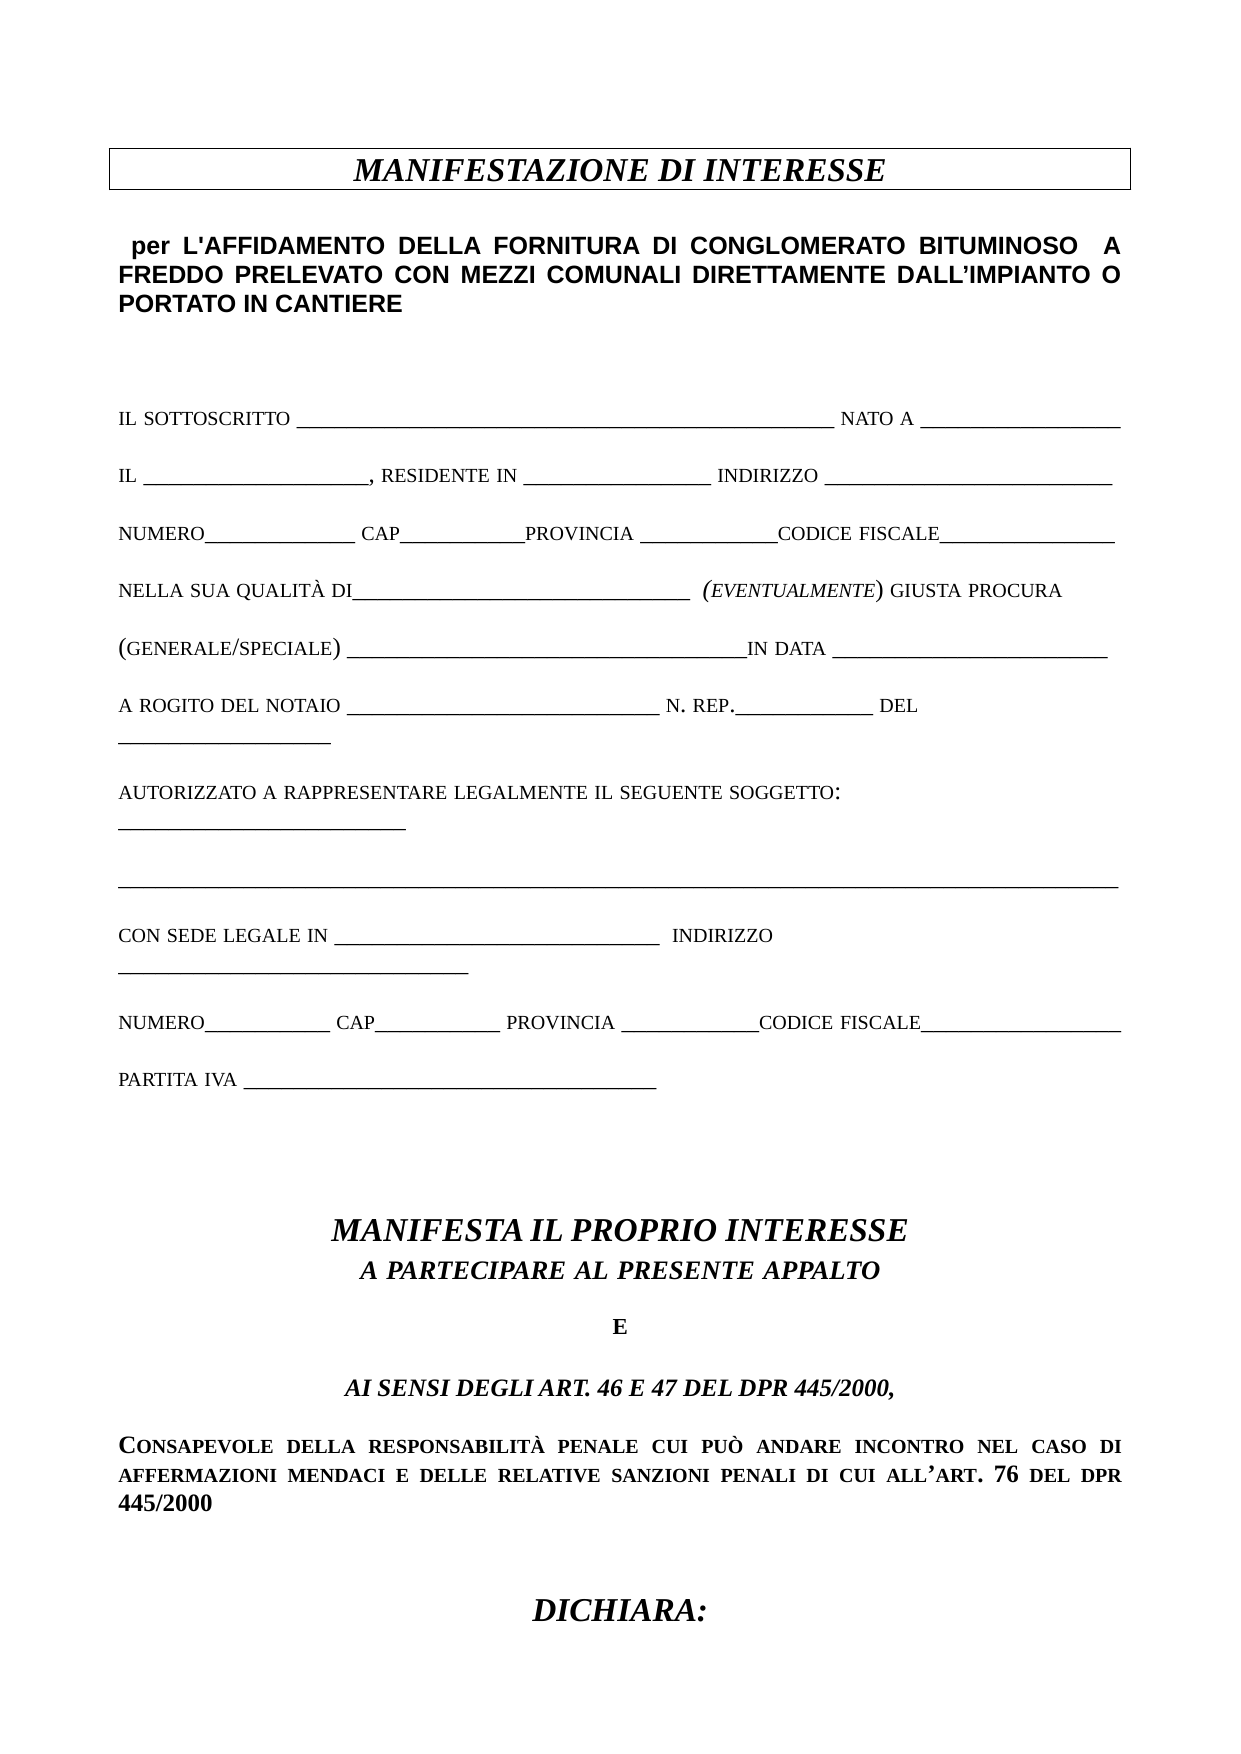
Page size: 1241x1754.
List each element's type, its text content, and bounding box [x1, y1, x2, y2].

text per L'AFFIDAMENTO DELLA FORNITURA DI CONGLOMERATO BITUMINOSO A FREDDO PRELEVATO CON MEZZI COMUNALI DIRETTAMENTE DALL’IMPIANTO O PORTATO IN CANTIERE [118, 231, 1122, 317]
text AI SENSI DEGLI ART. 46 E 47 DEL DPR 445/2000, [118, 1373, 1122, 1402]
text numero____________ cap__________provincia ___________codice fiscale______________ [118, 517, 1122, 546]
text MANIFESTA IL PROPRIO INTERESSE [118, 1210, 1122, 1248]
text a partecipare al presente appalto [118, 1248, 1122, 1287]
text MANIFESTAZIONE DI INTERESSE [110, 149, 1130, 189]
text numero__________ cap__________ provincia ___________codice fiscale________________ [118, 1006, 1122, 1034]
text ________________________________________________________________________________ [118, 862, 1122, 891]
text partita iva _________________________________ [118, 1063, 1122, 1092]
text con sede legale in __________________________ indirizzo ____________________________ [118, 919, 1122, 977]
text il __________________, residente in _______________ indirizzo _______________________ [118, 459, 1122, 488]
text Consapevole della responsabilità penale cui può andare incontro nel caso di affermazioni mendaci e delle relative sanzioni penali di cui all’art. 76 del dpr 445/2000 [118, 1430, 1122, 1517]
text (generale/speciale) ________________________________in data ______________________ [118, 632, 1122, 661]
text il sottoscritto ___________________________________________ nato a ________________ [118, 402, 1122, 431]
text autorizzato a rappresentare legalmente il seguente soggetto: _______________________ [118, 776, 1122, 833]
text a rogito del notaio _________________________ n. rep.___________ del _________________ [118, 689, 1122, 747]
text E [118, 1313, 1122, 1339]
text DICHIARA: [118, 1590, 1122, 1628]
text nella sua qualità di___________________________ (eventualmente) giusta procura [118, 574, 1122, 603]
